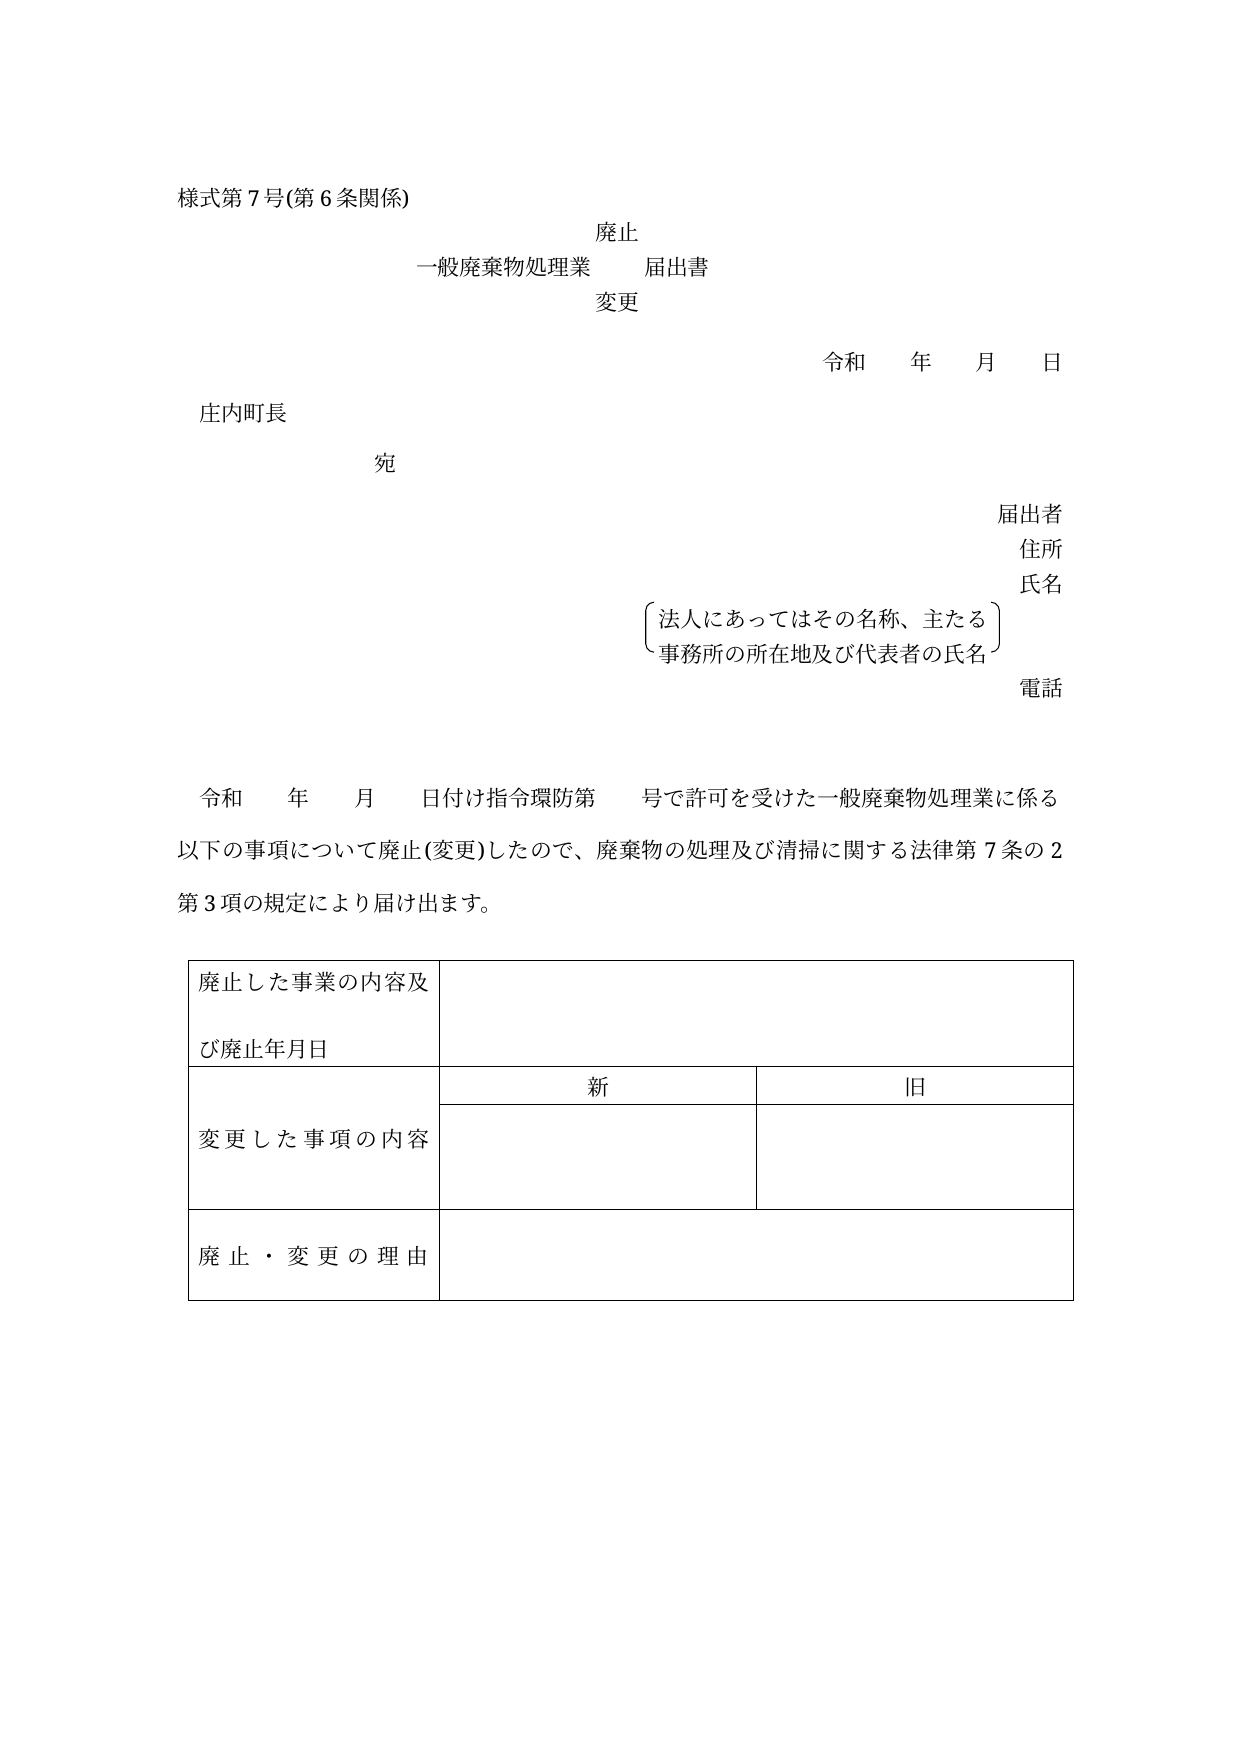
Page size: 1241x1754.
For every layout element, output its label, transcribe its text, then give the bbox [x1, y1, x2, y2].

table_header [177, 600, 658, 670]
table_cell 旧 [757, 1067, 1073, 1104]
text 令和 年 月 日付け指令環防第 号で許可を受けた一般廃棄物処理業に係る以下の事項について廃止(変更)したので、廃棄物の処理及び清掃に関する法律第7条の2第3項の規定により届け出ます。 [177, 780, 1063, 919]
table_header 一般廃棄物処理業 [188, 214, 592, 319]
table_header [440, 961, 1073, 1066]
text 住所 [177, 530, 1063, 565]
table_cell 変更した事項の内容 [189, 1067, 439, 1209]
table_cell [440, 1105, 756, 1209]
table_cell 新 [440, 1067, 756, 1104]
text 宛 [177, 445, 1063, 480]
text 届出者 [177, 496, 1063, 530]
table_header 法人にあってはその名称、主たる事務所の所在地及び代表者の氏名 [659, 600, 988, 670]
text 電話 [177, 670, 1063, 705]
table_cell 廃止・変更の理由 [189, 1210, 439, 1300]
table_header 廃止した事業の内容及び廃止年月日 [189, 961, 439, 1066]
table_cell [440, 1210, 1073, 1300]
text 令和 年 月 日 [177, 344, 1063, 378]
table_header 届出書 [643, 214, 1073, 319]
table_cell [757, 1105, 1073, 1209]
text 氏名 [177, 565, 1063, 600]
text 庄内町長 [177, 394, 1063, 429]
table_header 廃止 変更 [592, 214, 642, 319]
text 様式第7号(第6条関係) [177, 179, 1063, 214]
